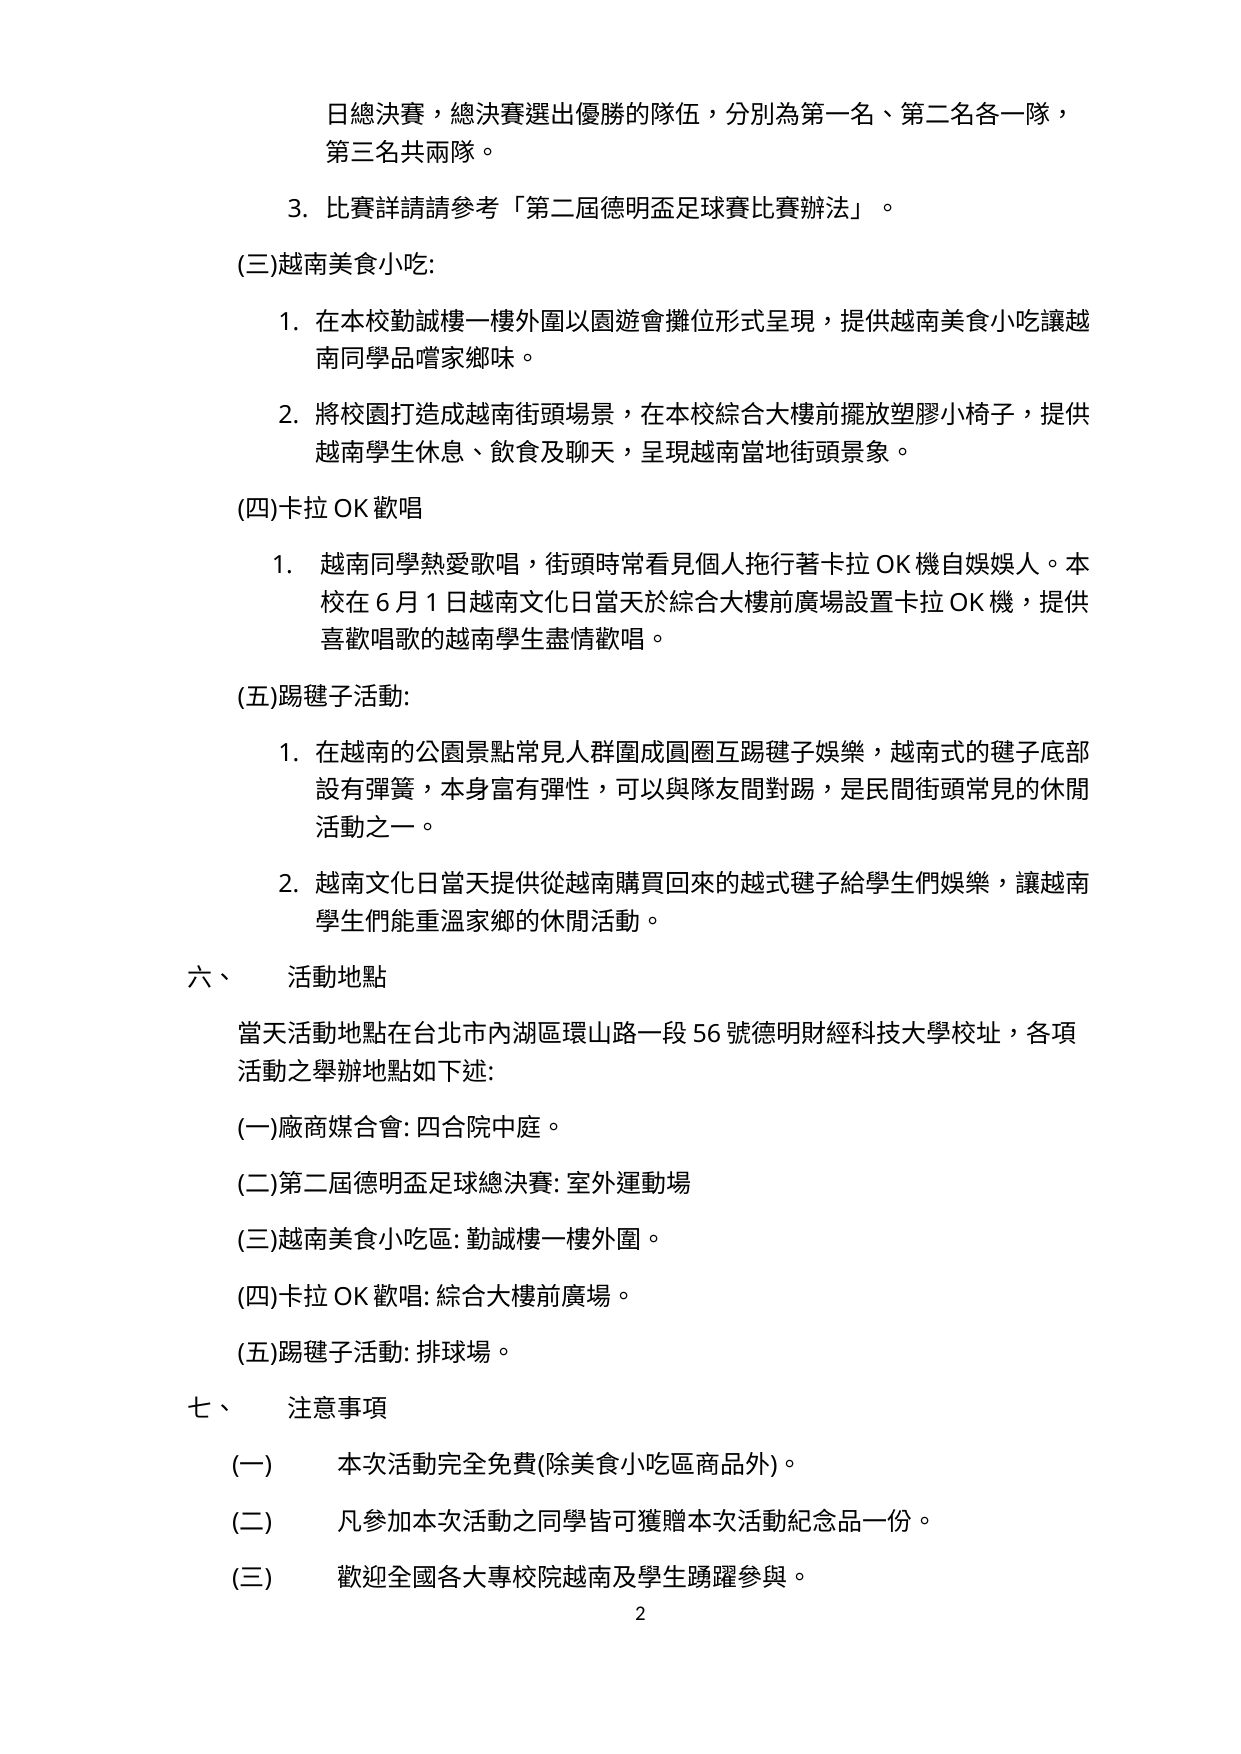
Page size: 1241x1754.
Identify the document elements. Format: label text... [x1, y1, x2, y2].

list 越南美食小吃: [237, 244, 1093, 282]
list 凡參加本次活動之同學皆可獲贈本次活動紀念品一份。 [232, 1500, 1093, 1538]
list 歡迎全國各大專校院越南及學生踴躍參與。 [232, 1557, 1093, 1594]
list 比賽詳請請參考「第二屆德明盃足球賽比賽辦法」。 [287, 188, 1093, 225]
list 注意事項 [187, 1388, 1093, 1425]
list 卡拉OK歡唱: 綜合大樓前廣場。 [237, 1275, 1093, 1313]
text 當天活動地點在台北市內湖區環山路一段56號德明財經科技大學校址，各項活動之舉辦地點如下述: [237, 1013, 1093, 1088]
list 將校園打造成越南街頭場景，在本校綜合大樓前擺放塑膠小椅子，提供越南學生休息、飲食及聊天，呈現越南當地街頭景象。 [278, 394, 1093, 469]
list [287, 94, 1093, 169]
list 越南美食小吃區: 勤誠樓一樓外圍。 [237, 1219, 1093, 1257]
list 踢毽子活動: [237, 675, 1093, 713]
list 廠商媒合會: 四合院中庭。 [237, 1107, 1093, 1144]
list 越南文化日當天提供從越南購買回來的越式毽子給學生們娛樂，讓越南學生們能重溫家鄉的休閒活動。 [278, 863, 1093, 938]
list 卡拉OK歡唱 [237, 488, 1093, 525]
list 越南同學熱愛歌唱，街頭時常看見個人拖行著卡拉OK機自娛娛人。本校在6月1日越南文化日當天於綜合大樓前廣場設置卡拉OK機，提供喜歡唱歌的越南學生盡情歡唱。 [272, 544, 1093, 657]
list 在本校勤誠樓一樓外圍以園遊會攤位形式呈現，提供越南美食小吃讓越南同學品嚐家鄉味。 [278, 300, 1093, 375]
list 第二屆德明盃足球總決賽: 室外運動場 [237, 1163, 1093, 1200]
list 在越南的公園景點常見人群圍成圓圈互踢毽子娛樂，越南式的毽子底部設有彈簧，本身富有彈性，可以與隊友間對踢，是民間街頭常見的休閒活動之一。 [278, 732, 1093, 844]
list 活動地點 [187, 957, 1093, 994]
list 踢毽子活動: 排球場。 [237, 1332, 1093, 1369]
list 本次活動完全免費(除美食小吃區商品外)。 [232, 1444, 1093, 1482]
